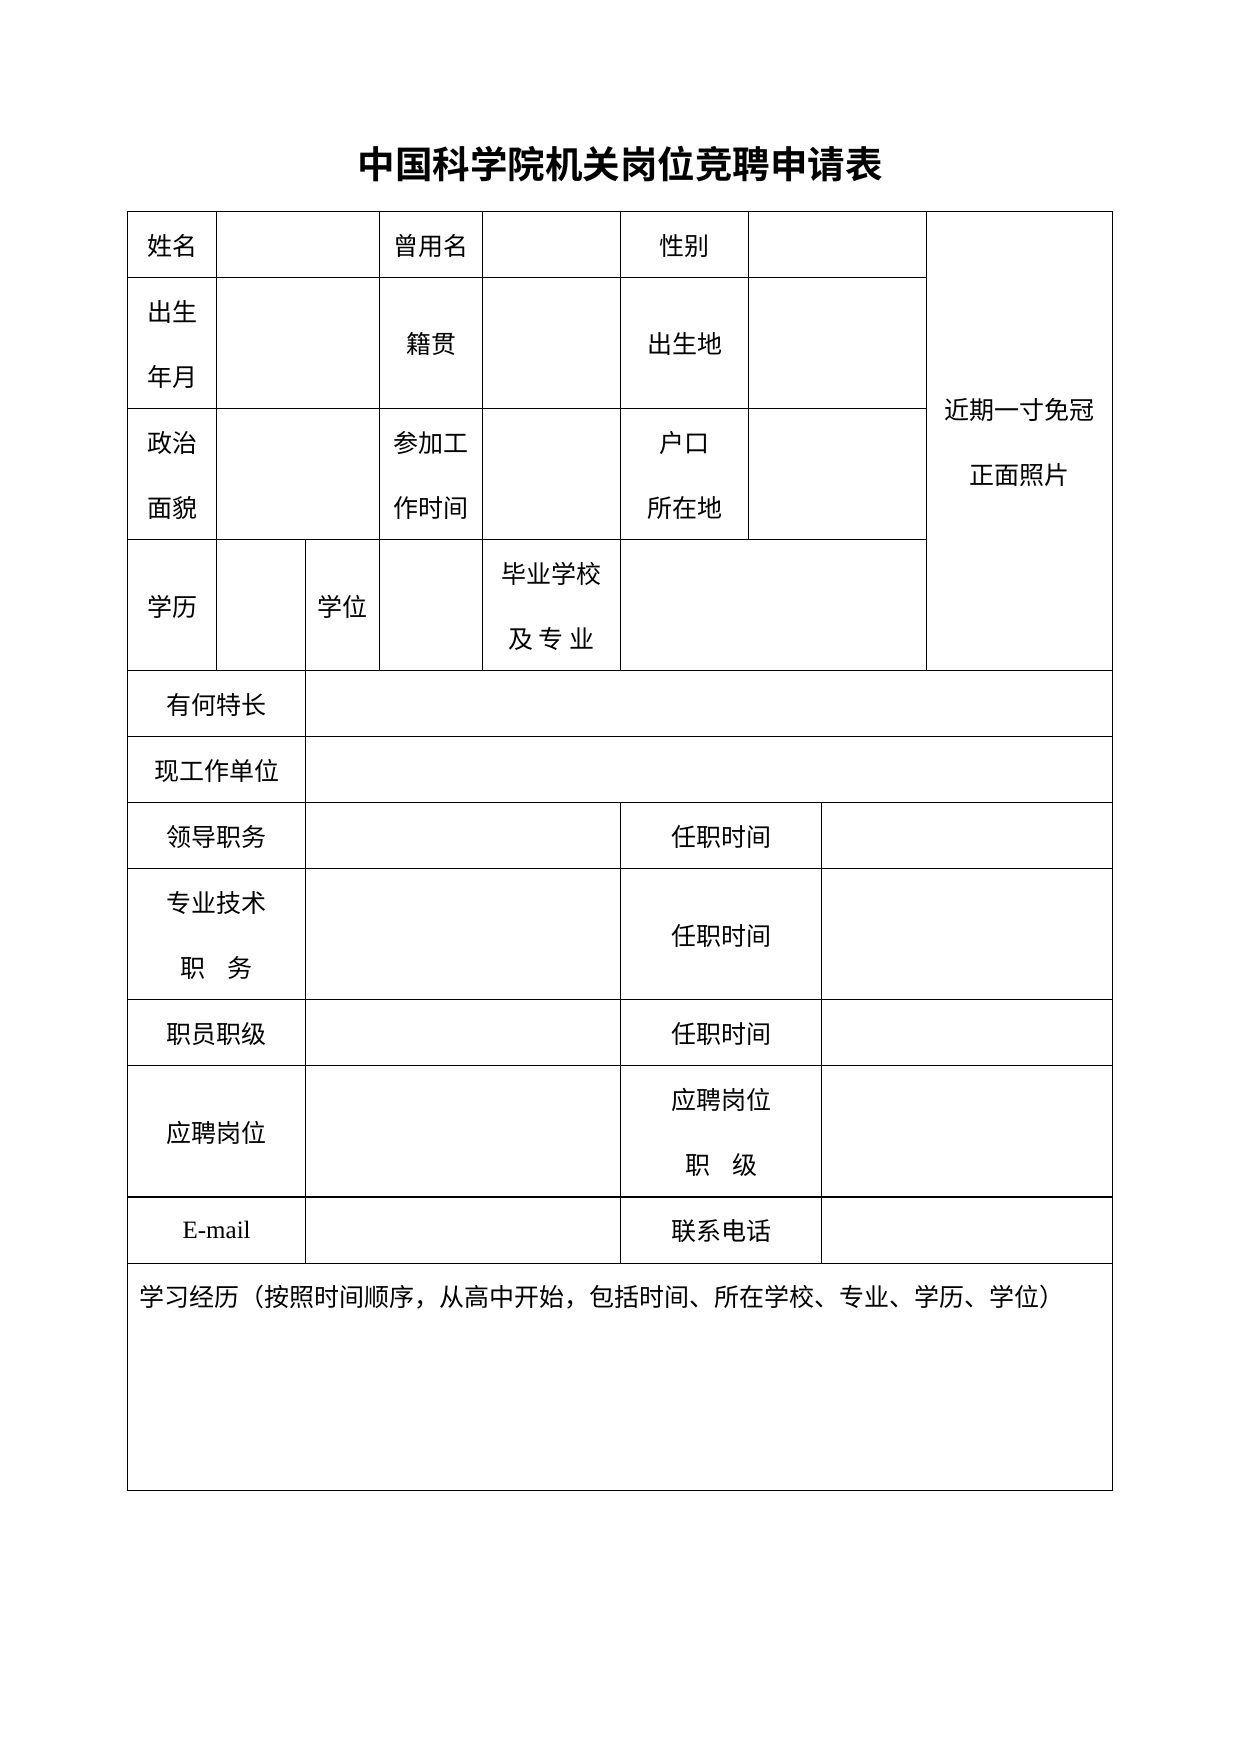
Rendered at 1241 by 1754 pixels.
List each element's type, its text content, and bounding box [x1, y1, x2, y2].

table_cell [306, 737, 1112, 802]
table_cell E-mail [128, 1198, 305, 1262]
table_cell 学习经历（按照时间顺序，从高中开始，包括时间、所在学校、专业、学历、学位） [128, 1264, 1112, 1490]
table_header 姓名 [128, 212, 216, 277]
table_cell 学历 [128, 540, 216, 670]
table_cell 有何特长 [128, 671, 305, 736]
table_cell [822, 1000, 1112, 1065]
table_header 近期一寸免冠 正面照片 [927, 212, 1112, 670]
table_header 曾用名 [380, 212, 482, 277]
table_header 性别 [621, 212, 748, 277]
text 中国科学院机关岗位竞聘申请表 [187, 130, 1053, 195]
table_cell 联系电话 [621, 1198, 821, 1262]
table_cell [306, 869, 620, 999]
table_cell [306, 671, 1112, 736]
table_header [217, 212, 379, 277]
table_cell 出生地 [621, 278, 748, 408]
table_cell [306, 1000, 620, 1065]
table_cell [822, 1066, 1112, 1196]
table_cell [217, 278, 379, 408]
table_cell [380, 540, 482, 670]
table_cell 政治 面貌 [128, 409, 216, 539]
table_cell 毕业学校 及 专 业 [483, 540, 620, 670]
table_cell 任职时间 [621, 803, 821, 868]
table_cell 参加工作时间 [380, 409, 482, 539]
table_cell [483, 278, 620, 408]
table_header [749, 212, 926, 277]
table_cell [306, 803, 620, 868]
table_cell 任职时间 [621, 1000, 821, 1065]
table_cell 领导职务 [128, 803, 305, 868]
table_cell 专业技术 职 务 [128, 869, 305, 999]
table_cell [217, 540, 305, 670]
table_cell [822, 803, 1112, 868]
table_cell [483, 409, 620, 539]
table_cell [621, 540, 926, 670]
table_cell 应聘岗位 [128, 1066, 305, 1196]
table_cell 籍贯 [380, 278, 482, 408]
table_cell [749, 409, 926, 539]
table_cell 应聘岗位 职 级 [621, 1066, 821, 1196]
table_cell [822, 869, 1112, 999]
table_cell [822, 1198, 1112, 1262]
table_cell 出生年月 [128, 278, 216, 408]
table_cell [749, 278, 926, 408]
table_header [483, 212, 620, 277]
table_cell 现工作单位 [128, 737, 305, 802]
table_cell 任职时间 [621, 869, 821, 999]
table_cell [306, 1066, 620, 1196]
table_cell 职员职级 [128, 1000, 305, 1065]
table_cell 学位 [306, 540, 379, 670]
table_cell 户口 所在地 [621, 409, 748, 539]
table_cell [306, 1198, 620, 1262]
table_cell [217, 409, 379, 539]
